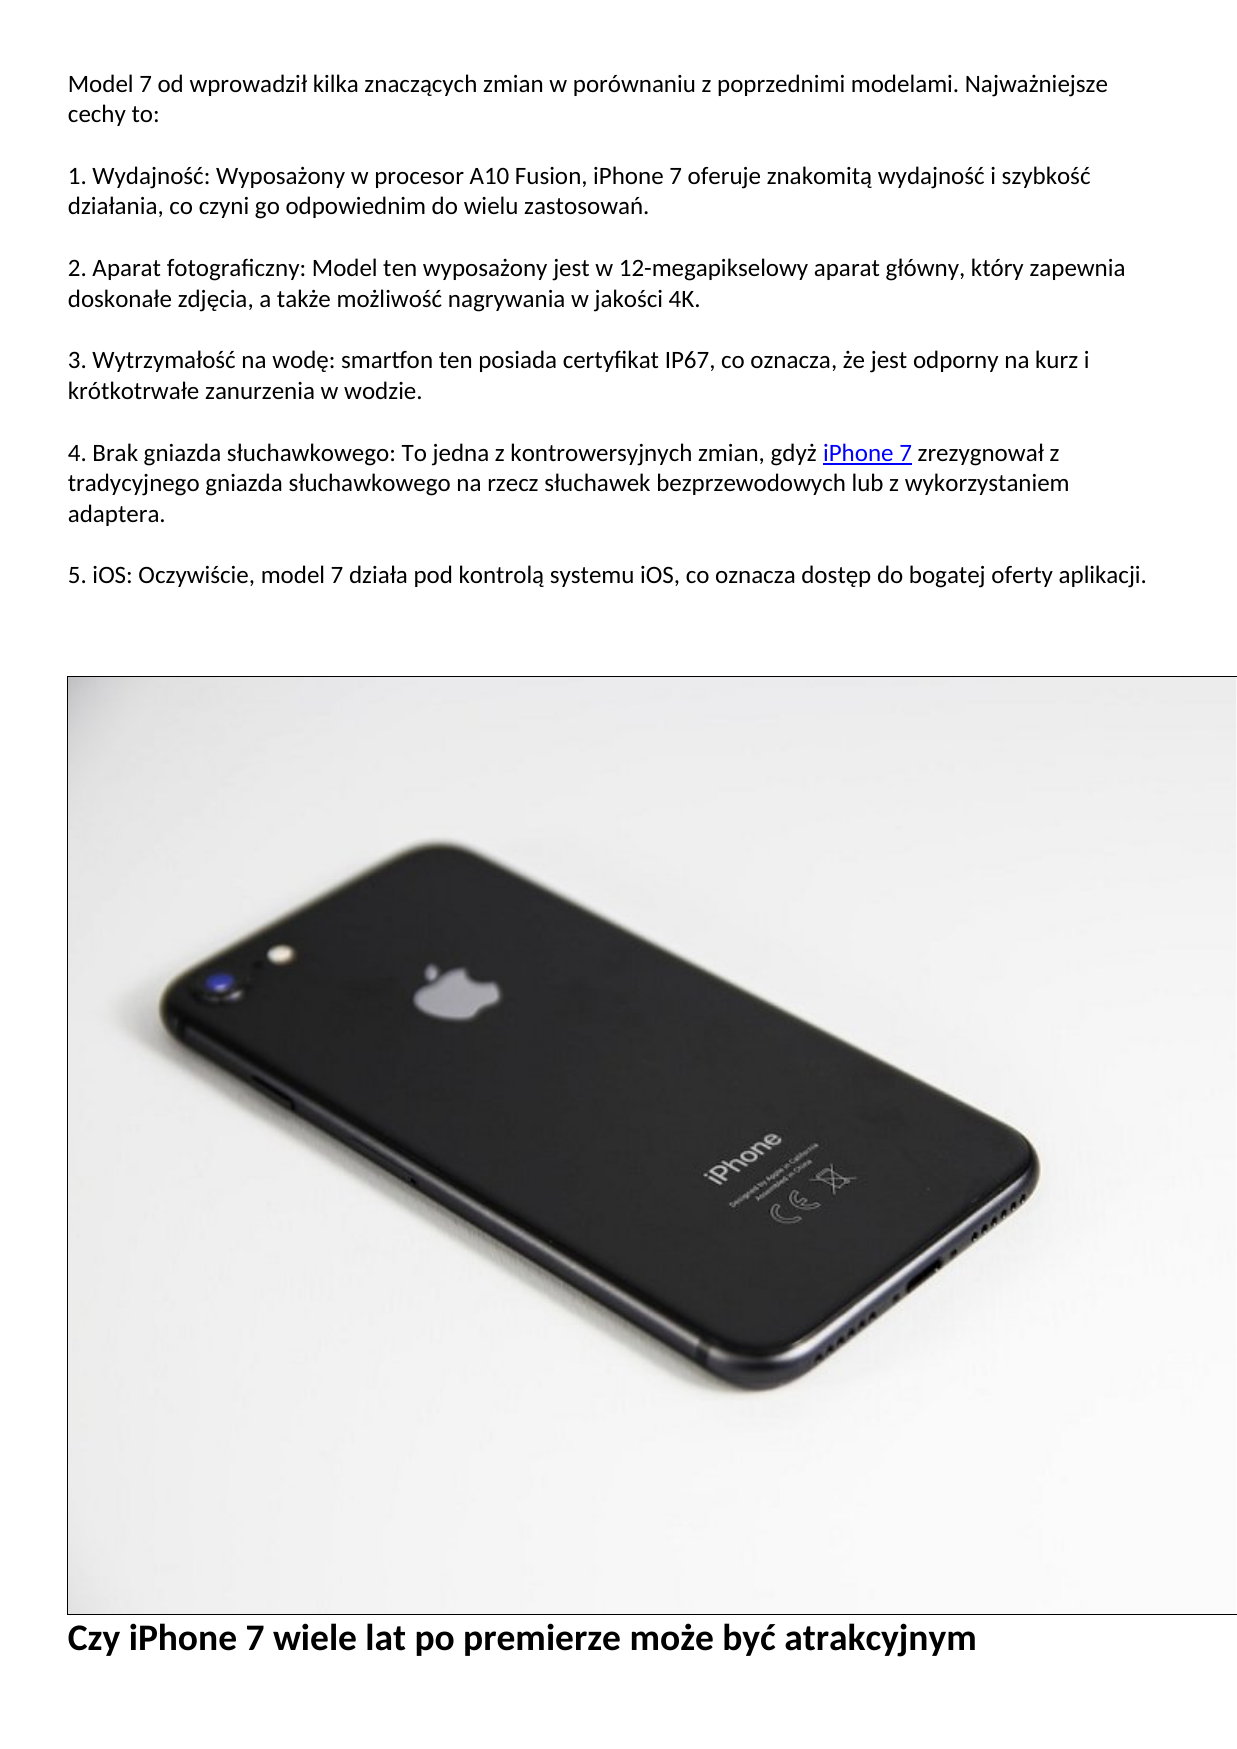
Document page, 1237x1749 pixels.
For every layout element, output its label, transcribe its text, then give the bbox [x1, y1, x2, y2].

text 5. iOS: Oczywiście, model 7 działa pod kontrolą systemu iOS, co oznacza dostęp do bogatej oferty aplikacji. [68, 560, 1169, 590]
text 2. Aparat fotograficzny: Model ten wyposażony jest w 12-megapikselowy aparat główny, który zapewnia doskonałe zdjęcia, a także możliwość nagrywania w jakości 4K. [68, 252, 1169, 313]
text 1. Wydajność: Wyposażony w procesor A10 Fusion, iPhone 7 oferuje znakomitą wydajność i szybkość działania, co czyni go odpowiednim do wielu zastosowań. [68, 160, 1169, 221]
text Model 7 od wprowadził kilka znaczących zmian w porównaniu z poprzednimi modelami. Najważniejsze cechy to: [68, 68, 1169, 129]
text 4. Brak gniazda słuchawkowego: To jedna z kontrowersyjnych zmian, gdyż iPhone 7 zrezygnował z tradycyjnego gniazda słuchawkowego na rzecz słuchawek bezprzewodowych lub z wykorzystaniem adaptera. [68, 437, 1169, 528]
text 3. Wytrzymałość na wodę: smartfon ten posiada certyfikat IP67, co oznacza, że jest odporny na kurz i krótkotrwałe zanurzenia w wodzie. [68, 344, 1169, 406]
picture [68, 677, 1237, 1614]
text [68, 1615, 1169, 1660]
